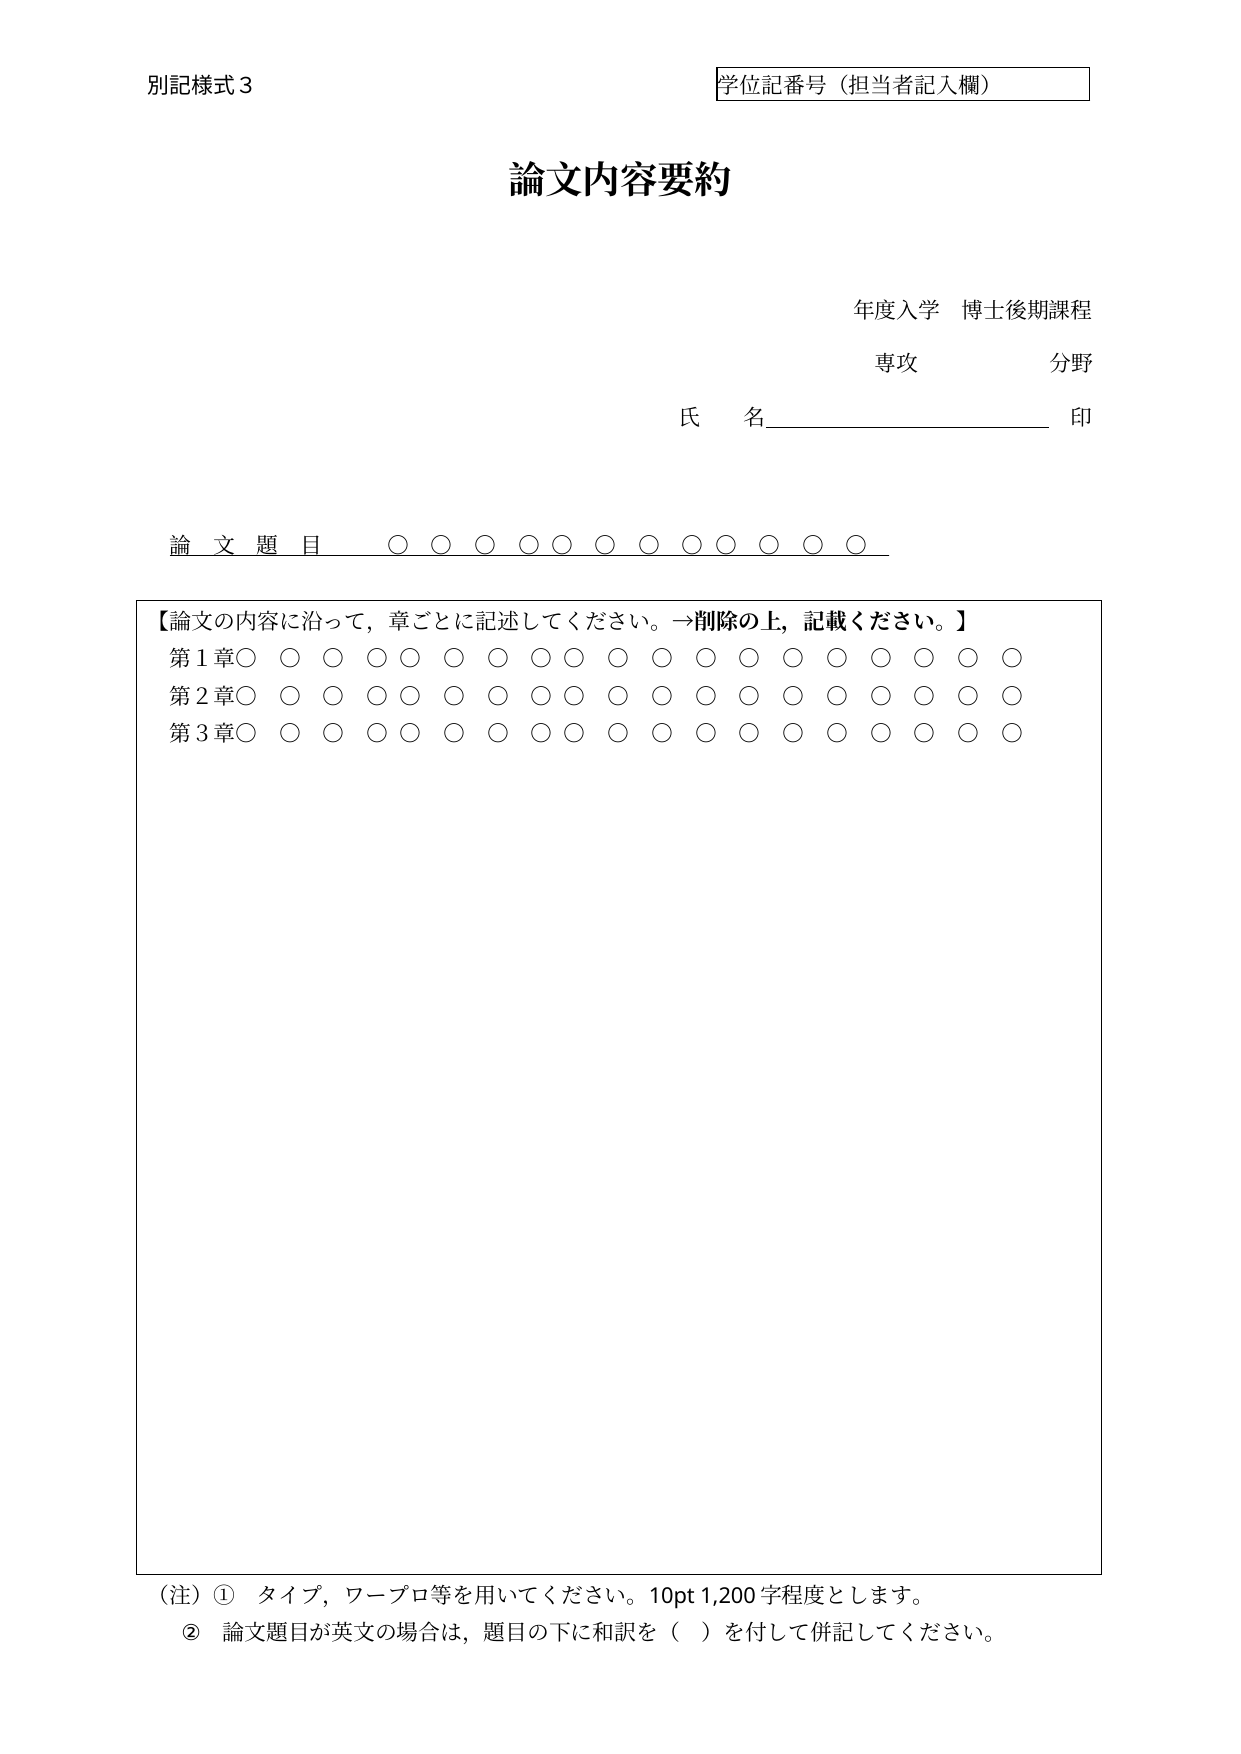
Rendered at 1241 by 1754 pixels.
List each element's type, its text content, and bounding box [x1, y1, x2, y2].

text 論 文 題 目 ○ ○ ○ ○ ○ ○ ○ ○ ○ ○ ○ ○ [148, 525, 1092, 562]
text （注）① タイプ，ワープロ等を用いてください。10pt 1,200字程度とします。 [148, 1575, 1092, 1612]
text 別記様式３ 学位記番号（担当者記入欄） [148, 65, 1092, 103]
table_header 【論文の内容に沿って，章ごとに記述してください。→削除の上，記載ください。】 第１章○ ○ ○ ○ ○ ○ ○ ○ ○ ○ ○ ○ ○ ○ ○ ○ ○ ○ ○ 第２章○ ○ ○ ○ ○ ○ ○ ○ ○ ○ ○ ○ ○ ○ ○ ○ ○ ○ ○ 第３章○ ○ ○ ○ ○ ○ ○ ○ ○ ○ ○ ○ ○ ○ ○ ○ ○ ○ ○ [137, 601, 1101, 1574]
text 専攻 分野 [148, 343, 1092, 381]
text 年度入学 博士後期課程 [148, 290, 1092, 328]
text ② 論文題目が英文の場合は，題目の下に和訳を（ ）を付して併記してください。 [148, 1612, 1092, 1650]
text 氏 名 印 [148, 397, 1092, 434]
text 論文内容要約 [148, 140, 1092, 215]
